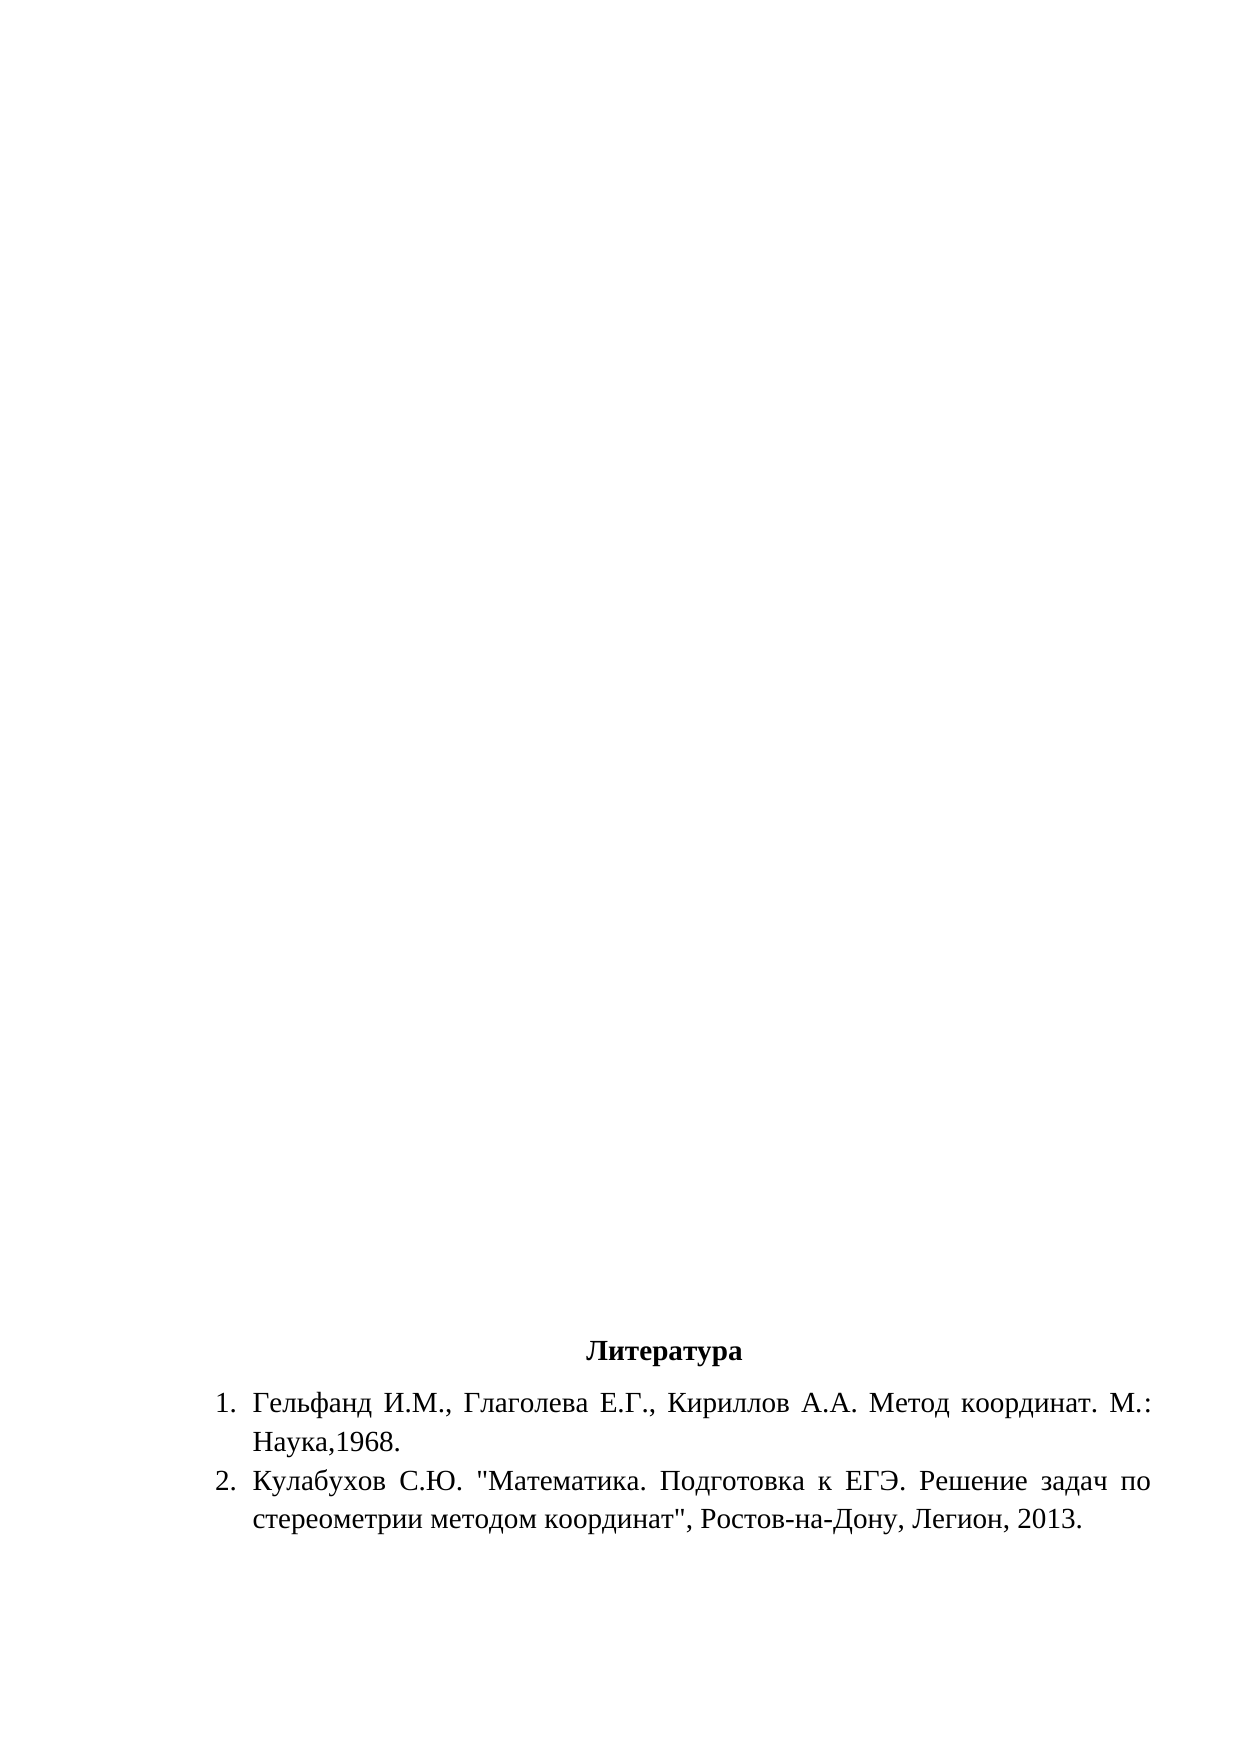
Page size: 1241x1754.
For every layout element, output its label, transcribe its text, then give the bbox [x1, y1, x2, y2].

text Литература [177, 1333, 1152, 1366]
list Кулабухов С.Ю. "Математика. Подготовка к ЕГЭ. Решение задач по стереометрии методом координат", Ростов-на-Дону, Легион, 2013. [215, 1463, 1152, 1535]
list Гельфанд И.М., Глаголева Е.Г., Кириллов А.А. Метод координат. М.: Наука,1968. [215, 1386, 1152, 1458]
